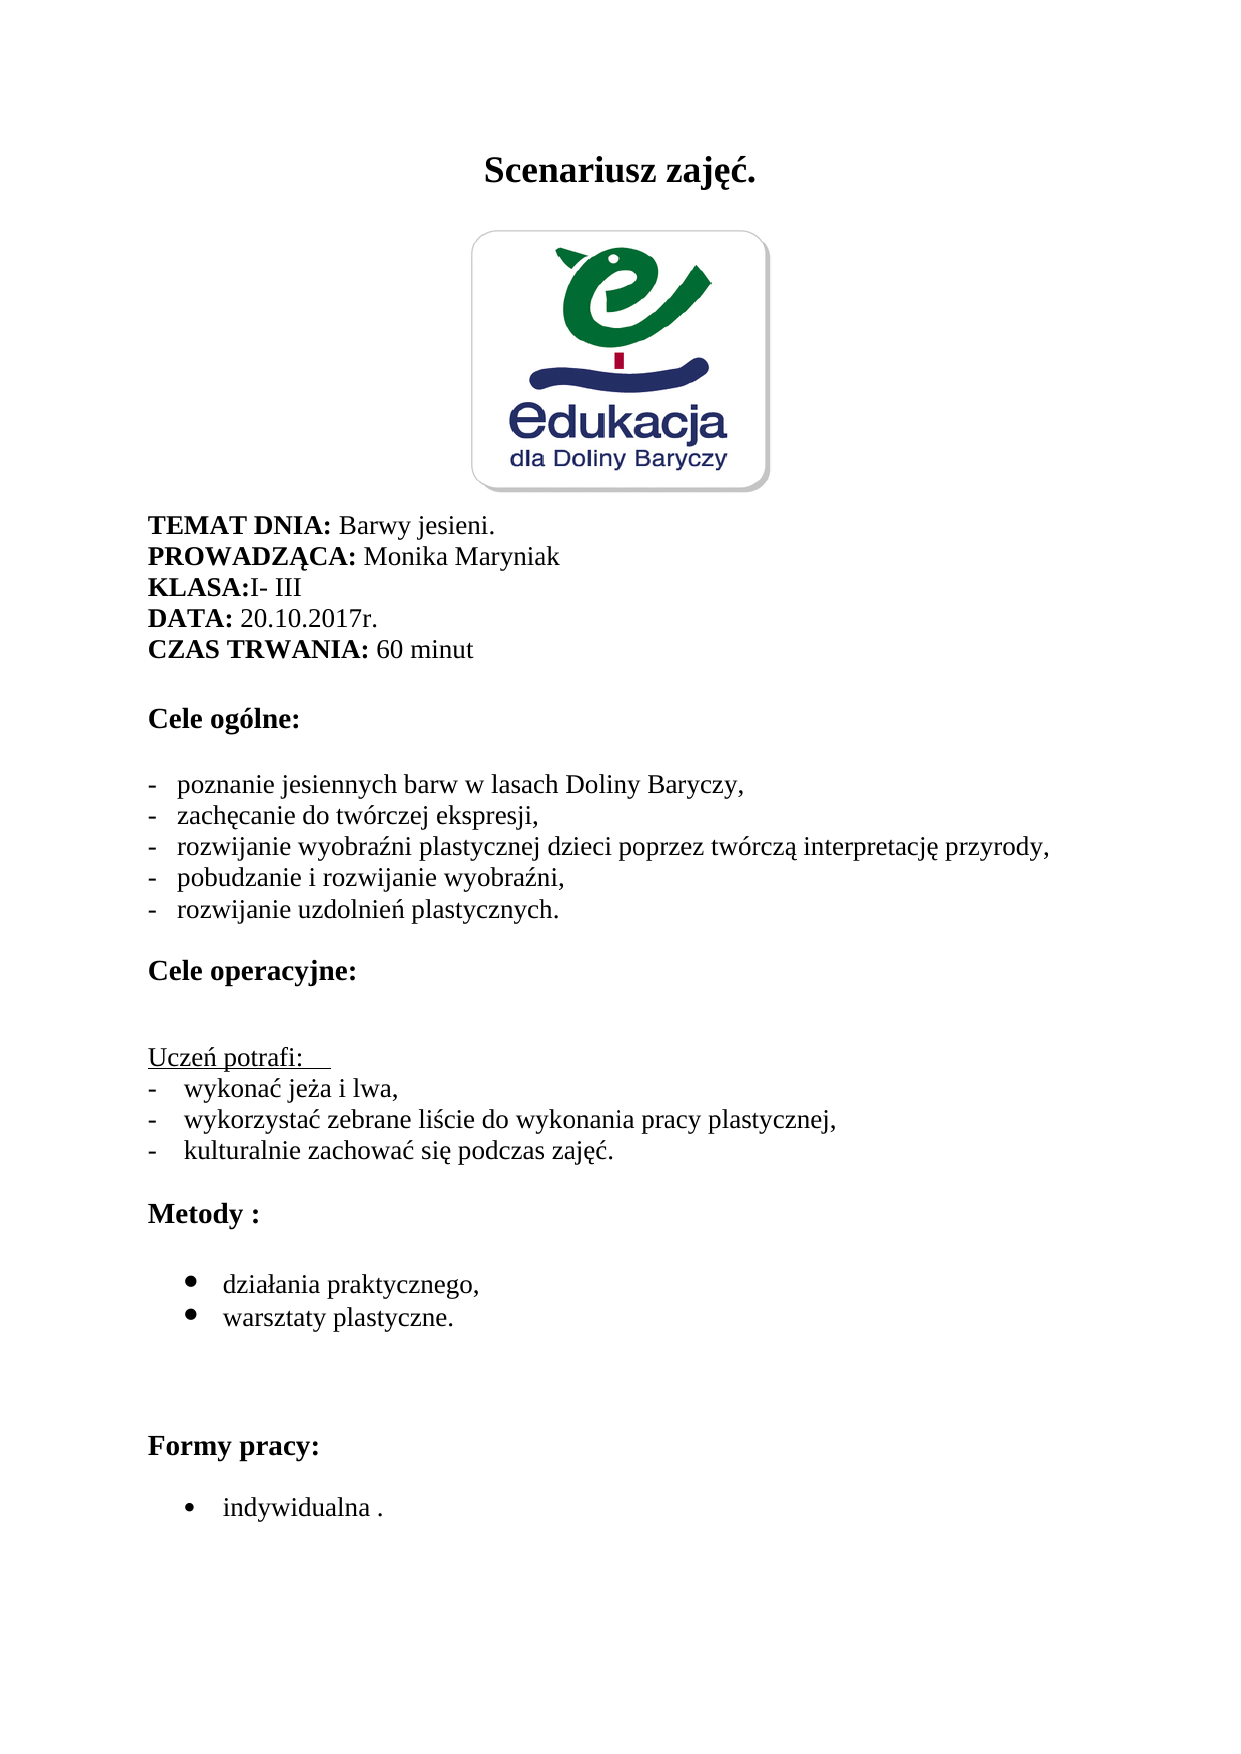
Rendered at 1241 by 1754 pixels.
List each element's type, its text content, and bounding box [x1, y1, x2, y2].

text CZAS TRWANIA: 60 minut [148, 634, 1093, 665]
text - poznanie jesiennych barw w lasach Doliny Baryczy, [148, 768, 1093, 799]
text Metody : [148, 1197, 1093, 1230]
text - kulturalnie zachować się podczas zajęć. [148, 1134, 1093, 1166]
text PROWADZĄCA: Monika Maryniak [148, 540, 1093, 571]
text KLASA:I- III [148, 571, 1093, 602]
text Cele ogólne: [148, 701, 1093, 734]
text Uczeń potrafi: [148, 1041, 1093, 1072]
text - rozwijanie uzdolnień plastycznych. [148, 893, 1093, 924]
text - pobudzanie i rozwijanie wyobraźni, [148, 862, 1093, 893]
text DATA: 20.10.2017r. [148, 602, 1093, 634]
list indywidualna . [185, 1491, 1093, 1522]
picture [468, 230, 772, 494]
text Formy pracy: [148, 1428, 1093, 1462]
list działania praktycznego, [185, 1268, 1093, 1301]
text - rozwijanie wyobraźni plastycznej dzieci poprzez twórczą interpretację przyrody, [148, 830, 1093, 862]
text TEMAT DNIA: Barwy jesieni. [148, 509, 1093, 540]
text - zachęcanie do twórczej ekspresji, [148, 799, 1093, 830]
text - wykorzystać zebrane liście do wykonania pracy plastycznej, [148, 1103, 1093, 1134]
text Cele operacyjne: [148, 953, 1093, 986]
list warsztaty plastyczne. [185, 1301, 1093, 1333]
text - wykonać jeża i lwa, [148, 1072, 1093, 1103]
text Scenariusz zajęć. [148, 148, 1093, 191]
